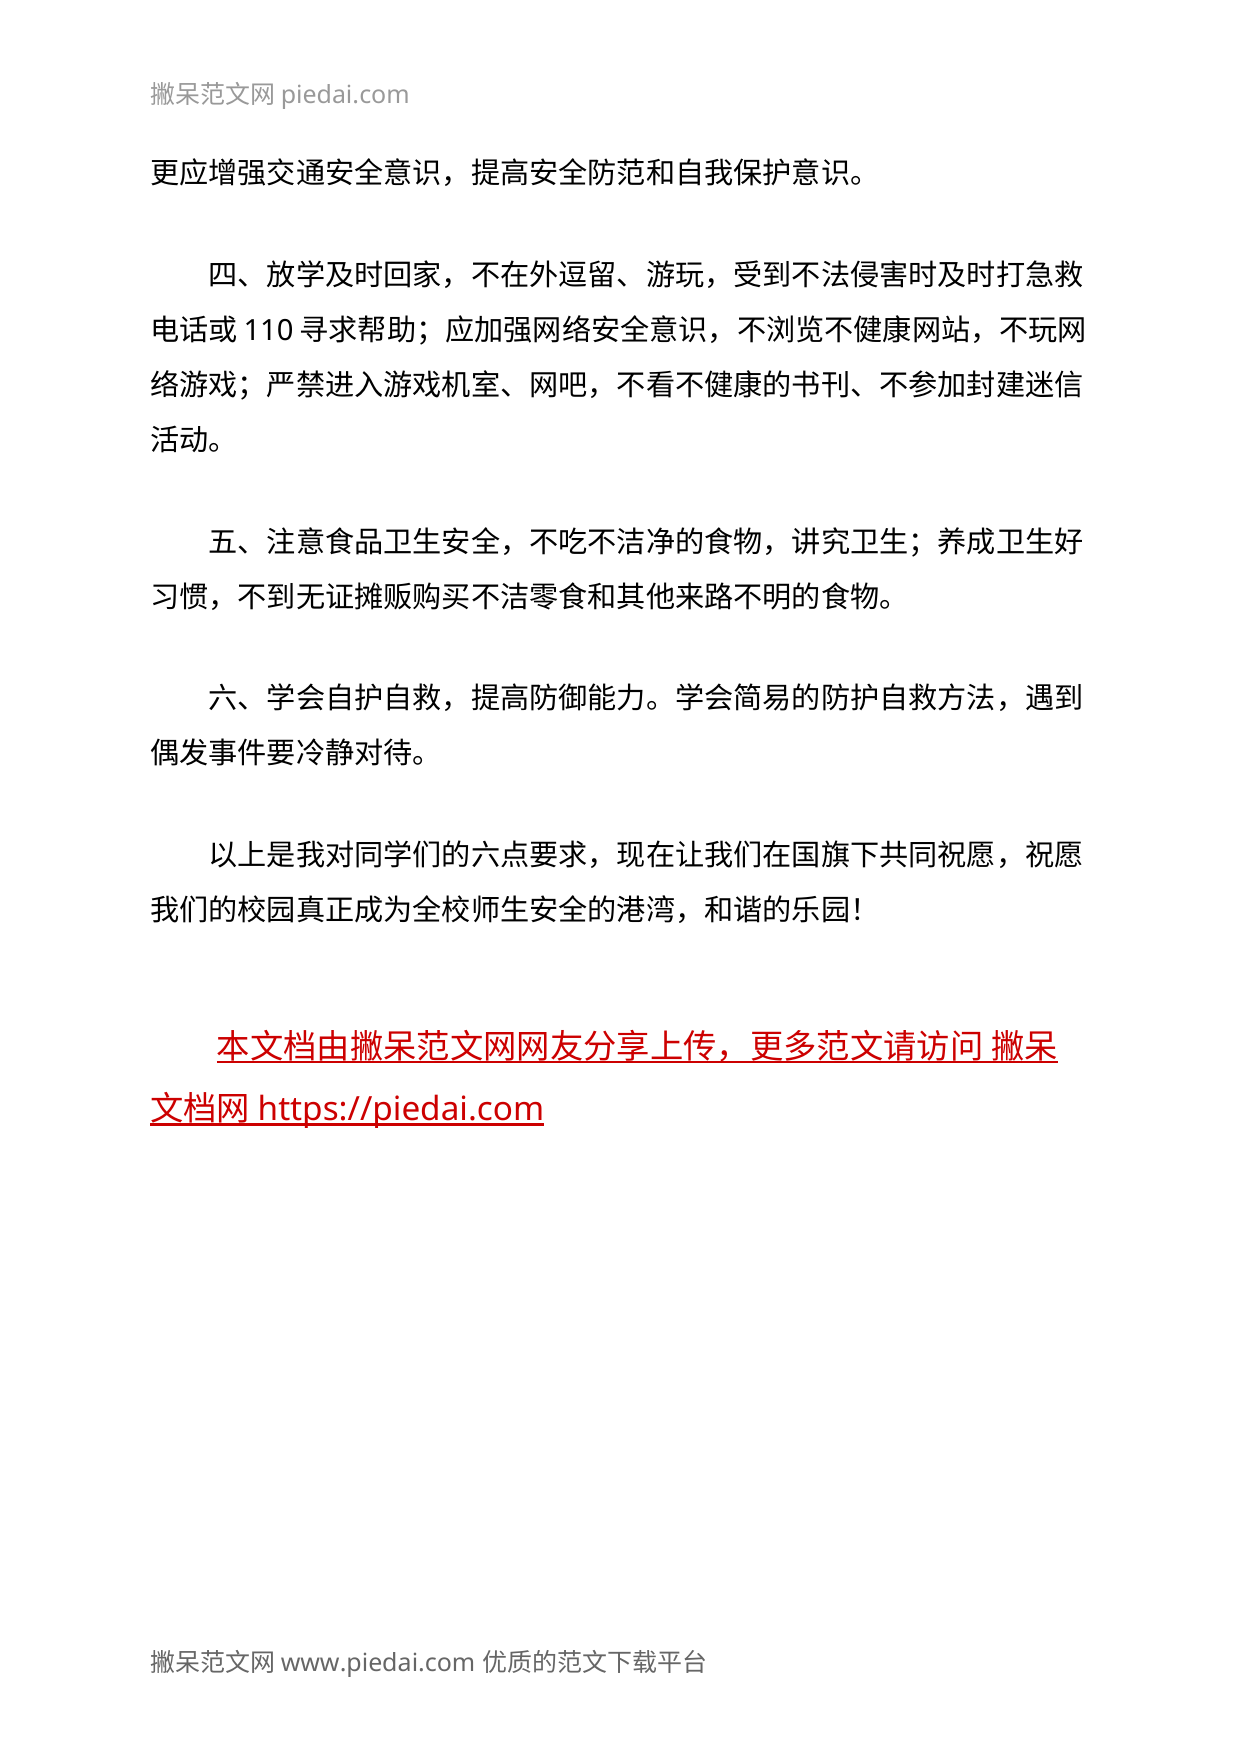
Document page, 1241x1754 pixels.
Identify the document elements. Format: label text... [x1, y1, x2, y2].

text 以上是我对同学们的六点要求，现在让我们在国旗下共同祝愿，祝愿我们的校园真正成为全校师生安全的港湾，和谐的乐园！ [150, 832, 1090, 929]
text 六、学会自护自救，提高防御能力。学会简易的防护自救方法，遇到偶发事件要冷静对待。 [150, 675, 1090, 772]
text 四、放学及时回家，不在外逗留、游玩，受到不法侵害时及时打急救电话或110寻求帮助；应加强网络安全意识，不浏览不健康网站，不玩网络游戏；严禁进入游戏机室、网吧，不看不健康的书刊、不参加封建迷信活动。 [150, 252, 1090, 459]
text 本文档由撇呆范文网网友分享上传，更多范文请访问 撇呆文档网 https://piedai.com [150, 1019, 1090, 1131]
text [150, 150, 1090, 192]
text 五、注意食品卫生安全，不吃不洁净的食物，讲究卫生；养成卫生好习惯，不到无证摊贩购买不洁零食和其他来路不明的食物。 [150, 518, 1090, 616]
